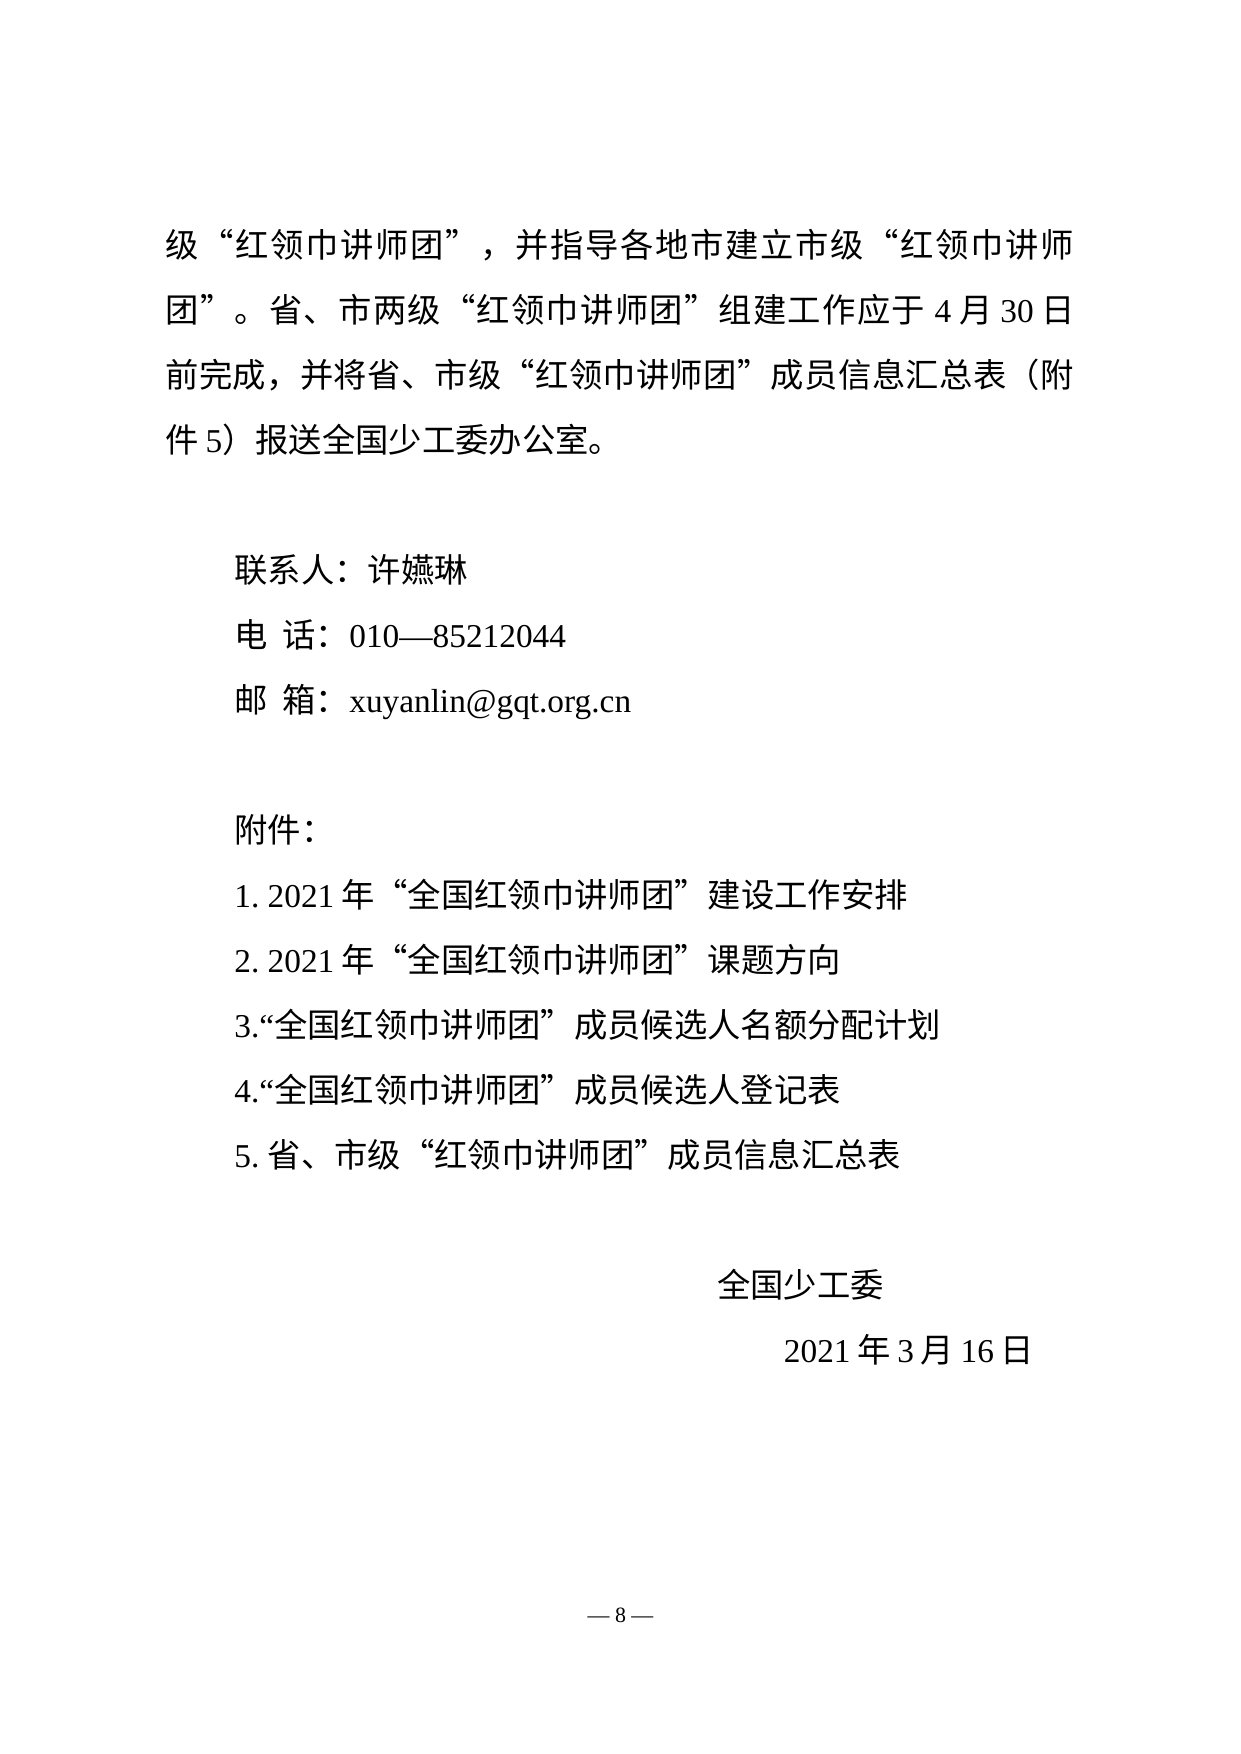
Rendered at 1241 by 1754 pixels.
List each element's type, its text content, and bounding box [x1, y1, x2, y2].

text 4.“全国红领巾讲师团”成员候选人登记表 [165, 1056, 1075, 1121]
text 联系人：许嬿琳 [165, 536, 1075, 601]
text 2021年3月16日 [165, 1316, 1075, 1381]
text 邮 箱：xuyanlin@gqt.org.cn [165, 666, 1075, 731]
text 2. 2021年“全国红领巾讲师团”课题方向 [165, 926, 1075, 991]
text 5. 省、市级“红领巾讲师团”成员信息汇总表 [165, 1121, 1075, 1186]
text 1. 2021年“全国红领巾讲师团”建设工作安排 [165, 861, 1075, 926]
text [165, 211, 1075, 471]
text 电 话：010—85212044 [165, 601, 1075, 666]
text 全国少工委 [165, 1251, 1075, 1316]
text 附件： [165, 796, 1075, 861]
text 3.“全国红领巾讲师团”成员候选人名额分配计划 [165, 991, 1075, 1056]
